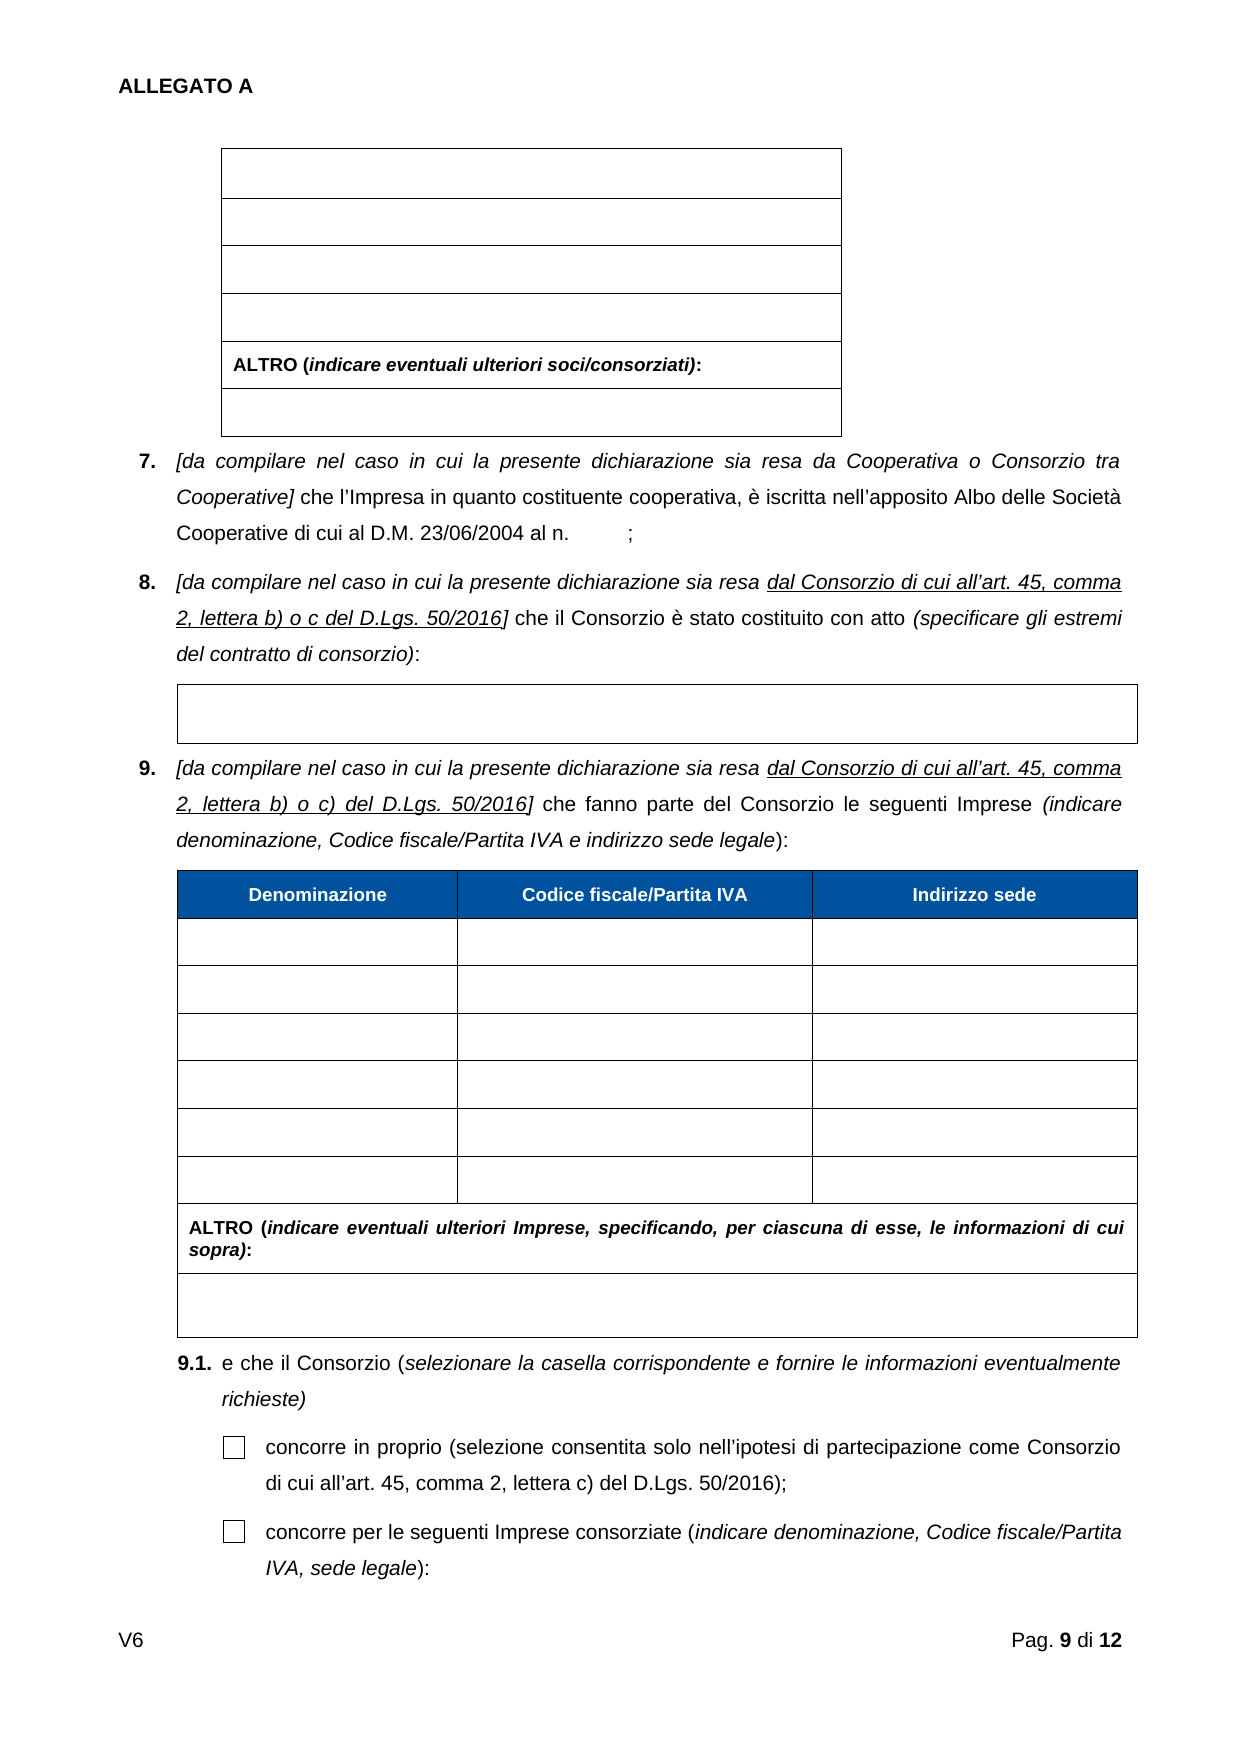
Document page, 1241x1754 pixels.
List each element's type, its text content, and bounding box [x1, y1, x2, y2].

table_cell [178, 919, 457, 965]
table_cell [222, 149, 841, 198]
list concorre in proprio (selezione consentita solo nell’ipotesi di partecipazione come Consorzio di cui all’art. 45, comma 2, lettera c) del D.Lgs. 50/2016); [222, 1435, 1122, 1495]
table_cell [222, 389, 841, 436]
table_cell [813, 919, 1137, 965]
list e che il Consorzio (selezionare la casella corrispondente e fornire le informazioni eventualmente richieste) [177, 1351, 1122, 1411]
table_header Codice fiscale/Partita IVA [458, 871, 812, 918]
table_cell ALTRO (indicare eventuali ulteriori soci/consorziati): [222, 342, 841, 388]
table_cell ALTRO (indicare eventuali ulteriori Imprese, specificando, per ciascuna di esse, le informazioni di cui sopra): [178, 1204, 1137, 1272]
table_header Indirizzo sede [813, 871, 1137, 918]
table_cell [458, 1109, 812, 1156]
table_cell [458, 919, 812, 965]
table_cell [458, 966, 812, 1013]
table_cell [222, 294, 841, 341]
list [da compilare nel caso in cui la presente dichiarazione sia resa dal Consorzio di cui all’art. 45, comma 2, lettera b) o c del D.Lgs. 50/2016] che il Consorzio è stato costituito con atto (specificare gli estremi del contratto di consorzio): [139, 569, 1122, 665]
table_cell [813, 1109, 1137, 1156]
table_cell [458, 1061, 812, 1108]
table_cell [178, 1157, 457, 1203]
table_cell [813, 1061, 1137, 1108]
table_cell [222, 246, 841, 293]
table_cell [458, 1014, 812, 1060]
list [da compilare nel caso in cui la presente dichiarazione sia resa dal Consorzio di cui all’art. 45, comma 2, lettera b) o c) del D.Lgs. 50/2016] che fanno parte del Consorzio le seguenti Imprese (indicare denominazione, Codice fiscale/Partita IVA e indirizzo sede legale): [139, 756, 1122, 852]
table_cell [178, 966, 457, 1013]
list concorre per le seguenti Imprese consorziate (indicare denominazione, Codice fiscale/Partita IVA, sede legale): [222, 1519, 1122, 1579]
table_cell [813, 1014, 1137, 1060]
table_cell [222, 199, 841, 245]
list [da compilare nel caso in cui la presente dichiarazione sia resa da Cooperativa o Consorzio tra Cooperative] che l’Impresa in quanto costituente cooperativa, è iscritta nell’apposito Albo delle Società Cooperative di cui al D.M. 23/06/2004 al n. ; [139, 449, 1122, 545]
table_cell [178, 1061, 457, 1108]
table_cell [458, 1157, 812, 1203]
table_cell [178, 1109, 457, 1156]
table_cell [813, 1157, 1137, 1203]
table_cell [178, 1014, 457, 1060]
table_header Denominazione [178, 871, 457, 918]
table_cell [178, 1274, 1137, 1337]
table_header [178, 685, 1137, 742]
table_cell [813, 966, 1137, 1013]
